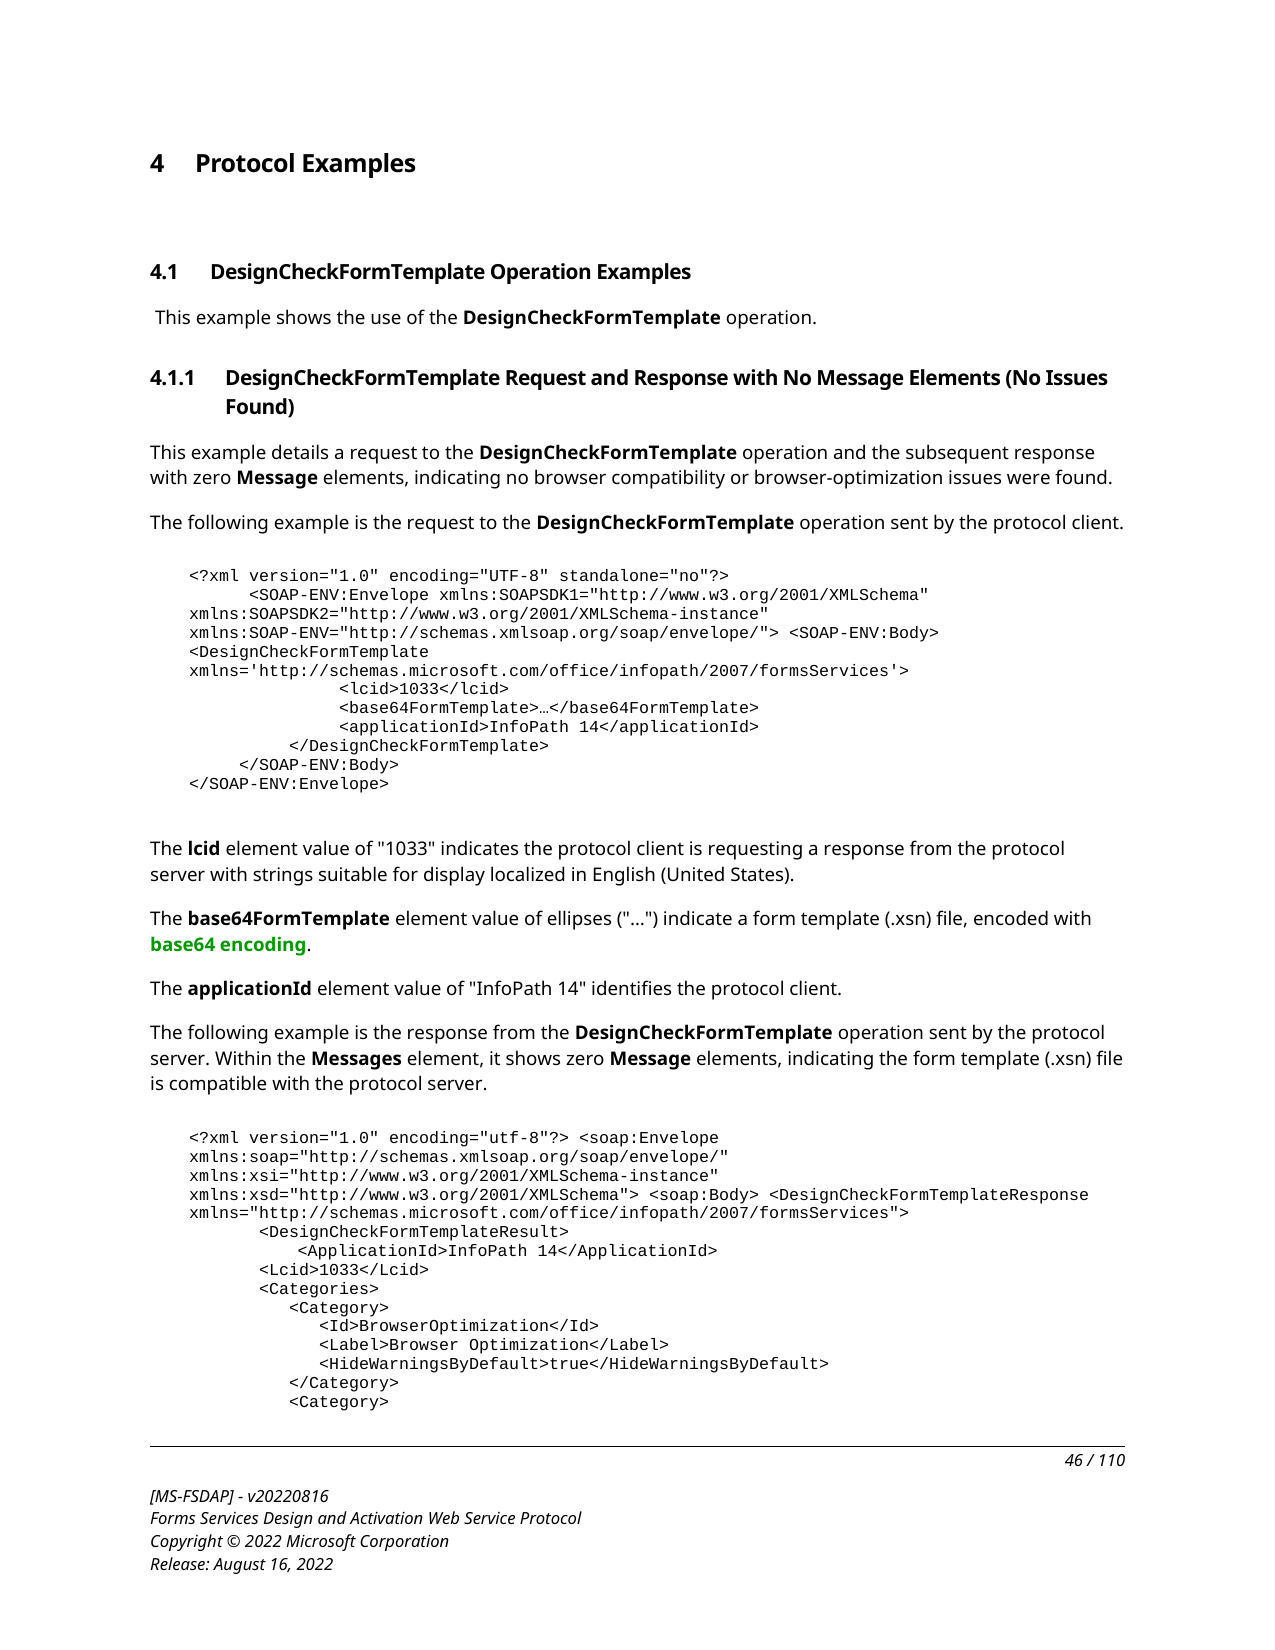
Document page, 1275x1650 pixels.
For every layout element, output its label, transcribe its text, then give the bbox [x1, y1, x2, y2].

list </SOAP-ENV:Envelope> [175, 761, 1137, 804]
list <Categories> [175, 1266, 1137, 1284]
list <Label>Browser Optimization</Label> [175, 1322, 1137, 1341]
list </Category> [175, 1360, 1137, 1379]
text The base64FormTemplate element value of ellipses ("…") indicate a form template (.xsn) file, encoded with base64 encoding. [150, 906, 1125, 957]
list <?xml version="1.0" encoding="utf-8"?> <soap:Envelope xmlns:soap="http://schemas.xmlsoap.org/soap/envelope/" xmlns:xsi="http://www.w3.org/2001/XMLSchema-instance" xmlns:xsd="http://www.w3.org/2001/XMLSchema"> <soap:Body> <DesignCheckFormTemplateResponse xmlns="http://schemas.microsoft.com/office/infopath/2007/formsServices"> [175, 1121, 1137, 1209]
list <base64FormTemplate>…</base64FormTemplate> [175, 685, 1137, 704]
text The following example is the request to the DesignCheckFormTemplate operation sent by the protocol client. [150, 509, 1125, 534]
list <lcid>1033</lcid> [175, 666, 1137, 685]
list <HideWarningsByDefault>true</HideWarningsByDefault> [175, 1341, 1137, 1360]
list <Id>BrowserOptimization</Id> [175, 1303, 1137, 1322]
list <Lcid>1033</Lcid> [175, 1247, 1137, 1266]
list </SOAP-ENV:Body> [175, 742, 1137, 761]
list <Category> [175, 1284, 1137, 1303]
text This example details a request to the DesignCheckFormTemplate operation and the subsequent response with zero Message elements, indicating no browser compatibility or browser-optimization issues were found. [150, 439, 1125, 490]
list <ApplicationId>InfoPath 14</ApplicationId> [175, 1228, 1137, 1247]
text This example shows the use of the DesignCheckFormTemplate operation. [150, 305, 1125, 330]
subtitle Protocol Examples [150, 146, 1125, 180]
subtitle DesignCheckFormTemplate Operation Examples [150, 257, 1125, 286]
list <DesignCheckFormTemplateResult> [175, 1209, 1137, 1228]
subtitle DesignCheckFormTemplate Request and Response with No Message Elements (No Issues Found) [150, 363, 1125, 420]
text The lcid element value of "1033" indicates the protocol client is requesting a response from the protocol server with strings suitable for display localized in English (United States). [150, 836, 1125, 887]
text The applicationId element value of "InfoPath 14" identifies the protocol client. [150, 975, 1125, 1001]
list <SOAP-ENV:Envelope xmlns:SOAPSDK1="http://www.w3.org/2001/XMLSchema" xmlns:SOAPSDK2="http://www.w3.org/2001/XMLSchema-instance" xmlns:SOAP-ENV="http://schemas.xmlsoap.org/soap/envelope/"> <SOAP-ENV:Body> <DesignCheckFormTemplate xmlns='http://schemas.microsoft.com/office/infopath/2007/formsServices'> [175, 572, 1137, 666]
list <Category> [175, 1379, 1137, 1423]
text The following example is the response from the DesignCheckFormTemplate operation sent by the protocol server. Within the Messages element, it shows zero Message elements, indicating the form template (.xsn) file is compatible with the protocol server. [150, 1019, 1125, 1096]
list </DesignCheckFormTemplate> [175, 723, 1137, 742]
list <applicationId>InfoPath 14</applicationId> [175, 704, 1137, 723]
